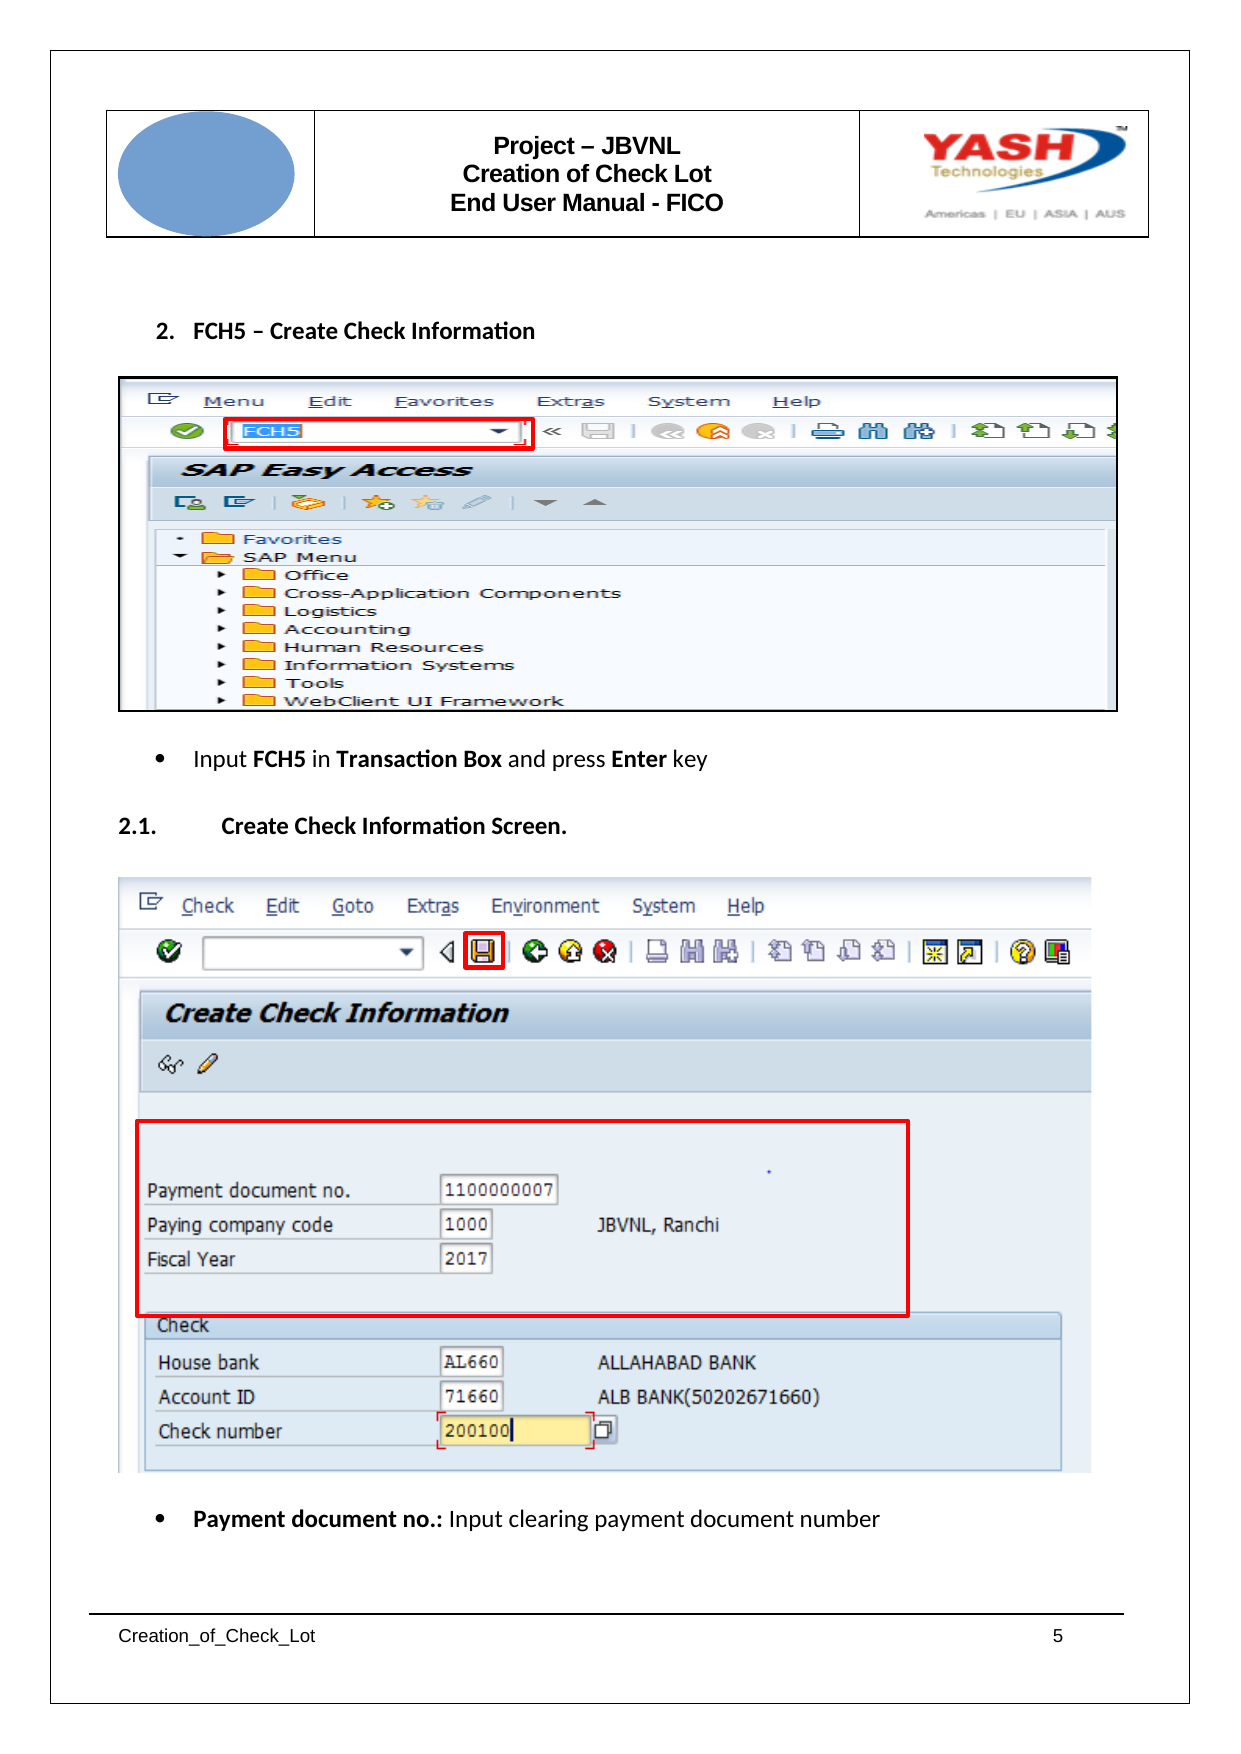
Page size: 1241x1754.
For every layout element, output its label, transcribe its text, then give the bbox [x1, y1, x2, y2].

list Payment document no.: Input clearing payment document number [156, 1503, 1122, 1534]
subtitle Create Check Information Screen. [118, 810, 1122, 841]
subtitle FCH5 – Create Check Information [156, 315, 1122, 346]
picture [923, 126, 1128, 222]
list Input FCH5 in Transaction Box and press Enter key [156, 743, 1122, 773]
picture [118, 877, 1092, 1473]
